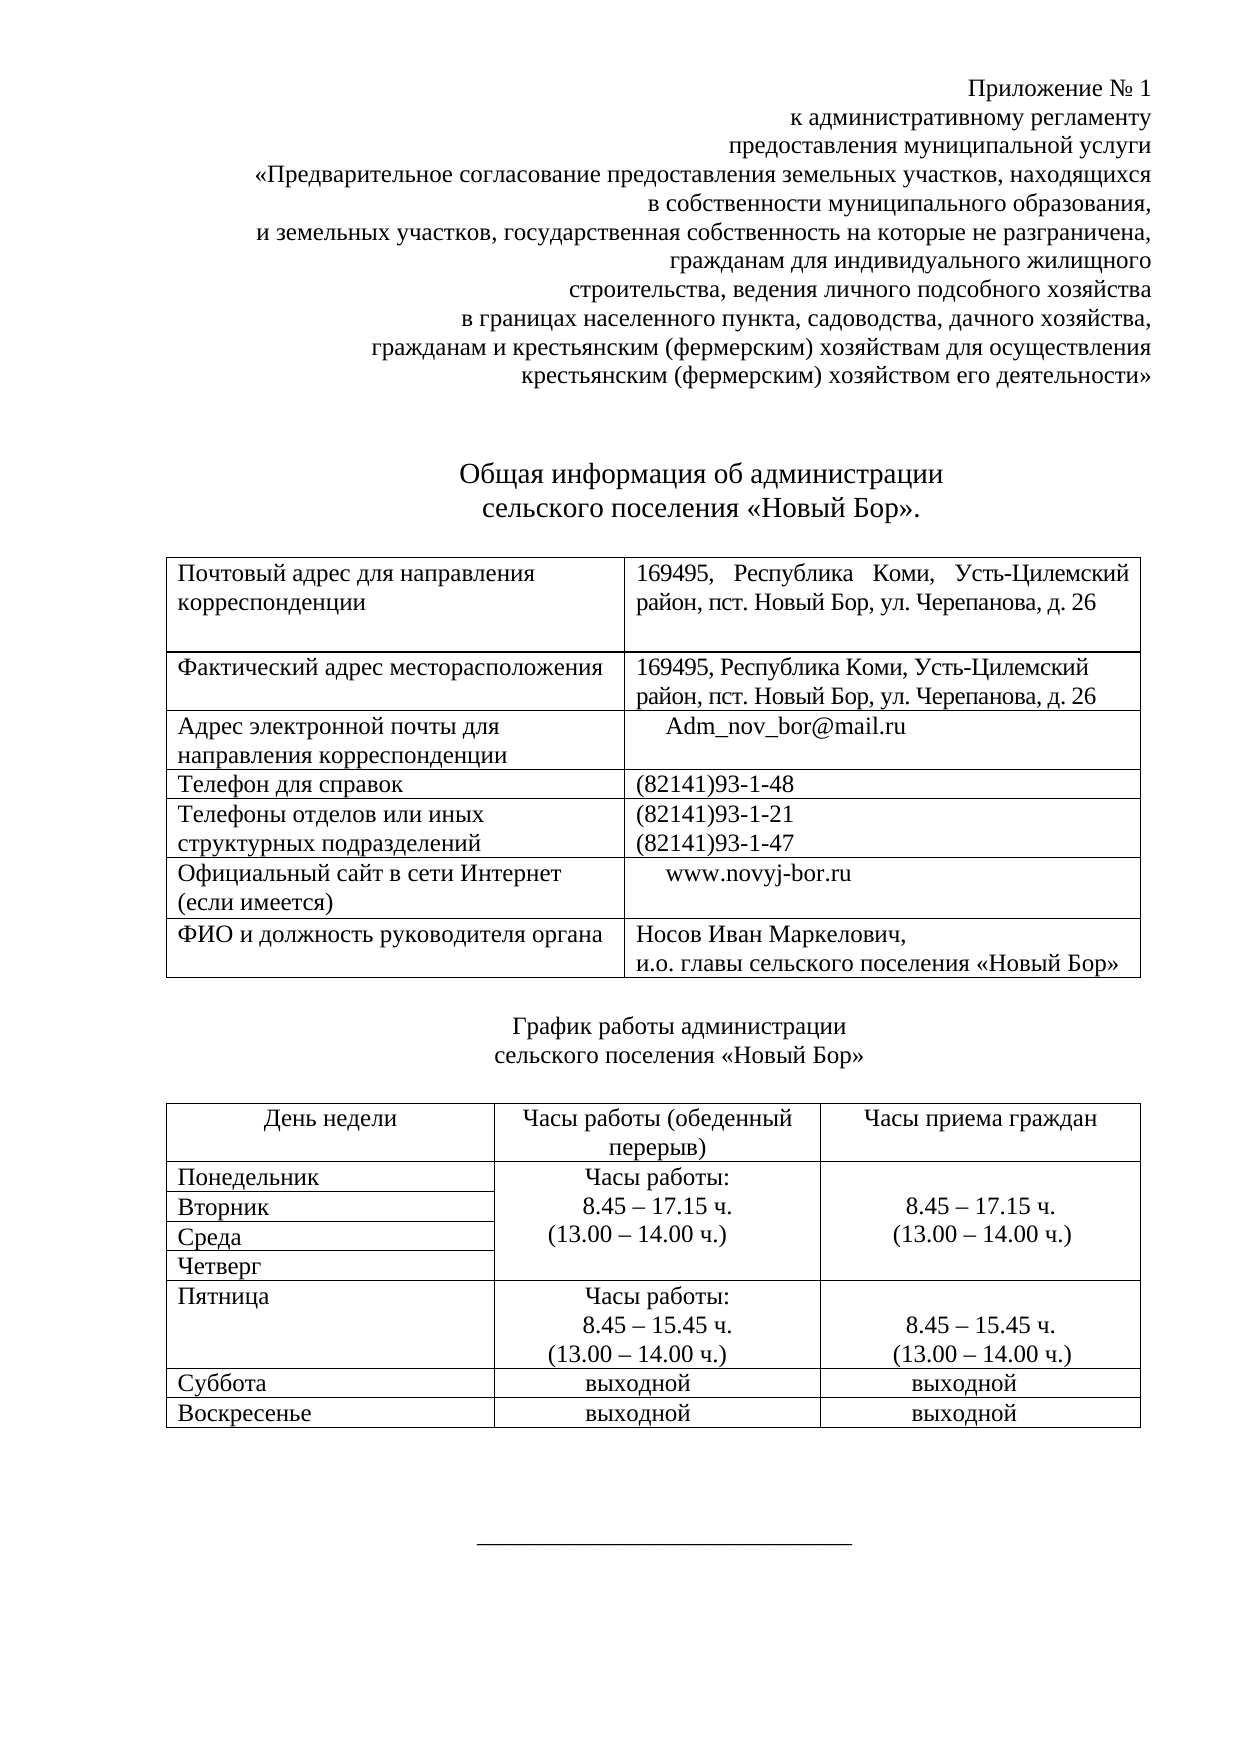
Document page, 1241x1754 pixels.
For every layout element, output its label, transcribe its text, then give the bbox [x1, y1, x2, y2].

table_cell Вторник [167, 1192, 494, 1221]
table_cell ФИО и должность руководителя органа [167, 919, 624, 977]
table_cell Воскресенье [167, 1398, 494, 1427]
table_cell Фактический адрес месторасположения [167, 653, 624, 710]
table_cell Понедельник [167, 1162, 494, 1191]
table_cell Adm_nov_bor@mail.ru [625, 711, 1140, 768]
table_cell выходной [821, 1369, 1140, 1397]
text и земельных участков, государственная собственность на которые не разграничена, гражданам для индивидуального жилищного [177, 217, 1152, 274]
text Общая информация об администрации [177, 456, 1152, 490]
table_cell (82141)93-1-21 (82141)93-1-47 [625, 799, 1140, 857]
text сельского поселения «Новый Бор». [177, 490, 1152, 523]
text предоставления муниципальной услуги [177, 131, 1152, 159]
table_header Почтовый адрес для направления корреспонденции [167, 558, 624, 651]
text Приложение № 1 [177, 73, 1152, 102]
text гражданам и крестьянским (фермерским) хозяйствам для осуществления крестьянским (фермерским) хозяйством его деятельности» [177, 332, 1152, 389]
table_cell Часы работы: 8.45 – 15.45 ч. (13.00 – 14.00 ч.) [495, 1281, 820, 1367]
table_cell 8.45 – 15.45 ч. (13.00 – 14.00 ч.) [821, 1281, 1140, 1367]
table_cell Часы работы: 8.45 – 17.15 ч. (13.00 – 14.00 ч.) [495, 1162, 820, 1280]
table_cell www.novyj-bor.ru [625, 858, 1140, 918]
text сельского поселения «Новый Бор» [177, 1040, 1152, 1069]
table_header Часы приема граждан [821, 1104, 1140, 1161]
table_cell Среда [167, 1222, 494, 1250]
text в границах населенного пункта, садоводства, дачного хозяйства, [177, 303, 1152, 332]
table_cell Официальный сайт в сети Интернет (если имеется) [167, 858, 624, 918]
table_cell 8.45 – 17.15 ч. (13.00 – 14.00 ч.) [821, 1162, 1140, 1280]
table_header День недели [167, 1104, 494, 1161]
table_header Часы работы (обеденный перерыв) [495, 1104, 820, 1161]
table_header 169495, Республика Коми, Усть-Цилемский район, пст. Новый Бор, ул. Черепанова, д. 26 [625, 558, 1140, 651]
table_cell 169495, Республика Коми, Усть-Цилемский район, пст. Новый Бор, ул. Черепанова, д. 26 [625, 653, 1140, 710]
table_cell выходной [495, 1369, 820, 1397]
table_cell Телефон для справок [167, 770, 624, 798]
table_cell Телефоны отделов или иных структурных подразделений [167, 799, 624, 857]
table_cell Пятница [167, 1281, 494, 1367]
table_cell Адрес электронной почты для направления корреспонденции [167, 711, 624, 768]
table_cell Суббота [167, 1369, 494, 1397]
table_cell (82141)93-1-48 [625, 770, 1140, 798]
text к административному регламенту [177, 102, 1152, 131]
table_cell Четверг [167, 1251, 494, 1280]
text ______________________________ [177, 1519, 1152, 1548]
text «Предварительное согласование предоставления земельных участков, находящихся в собственности муниципального образования, [177, 159, 1152, 217]
table_cell Носов Иван Маркелович, и.о. главы сельского поселения «Новый Бор» [625, 919, 1140, 977]
table_cell выходной [821, 1398, 1140, 1427]
text График работы администрации [177, 1011, 1152, 1040]
text строительства, ведения личного подсобного хозяйства [177, 274, 1152, 303]
table_cell выходной [495, 1398, 820, 1427]
